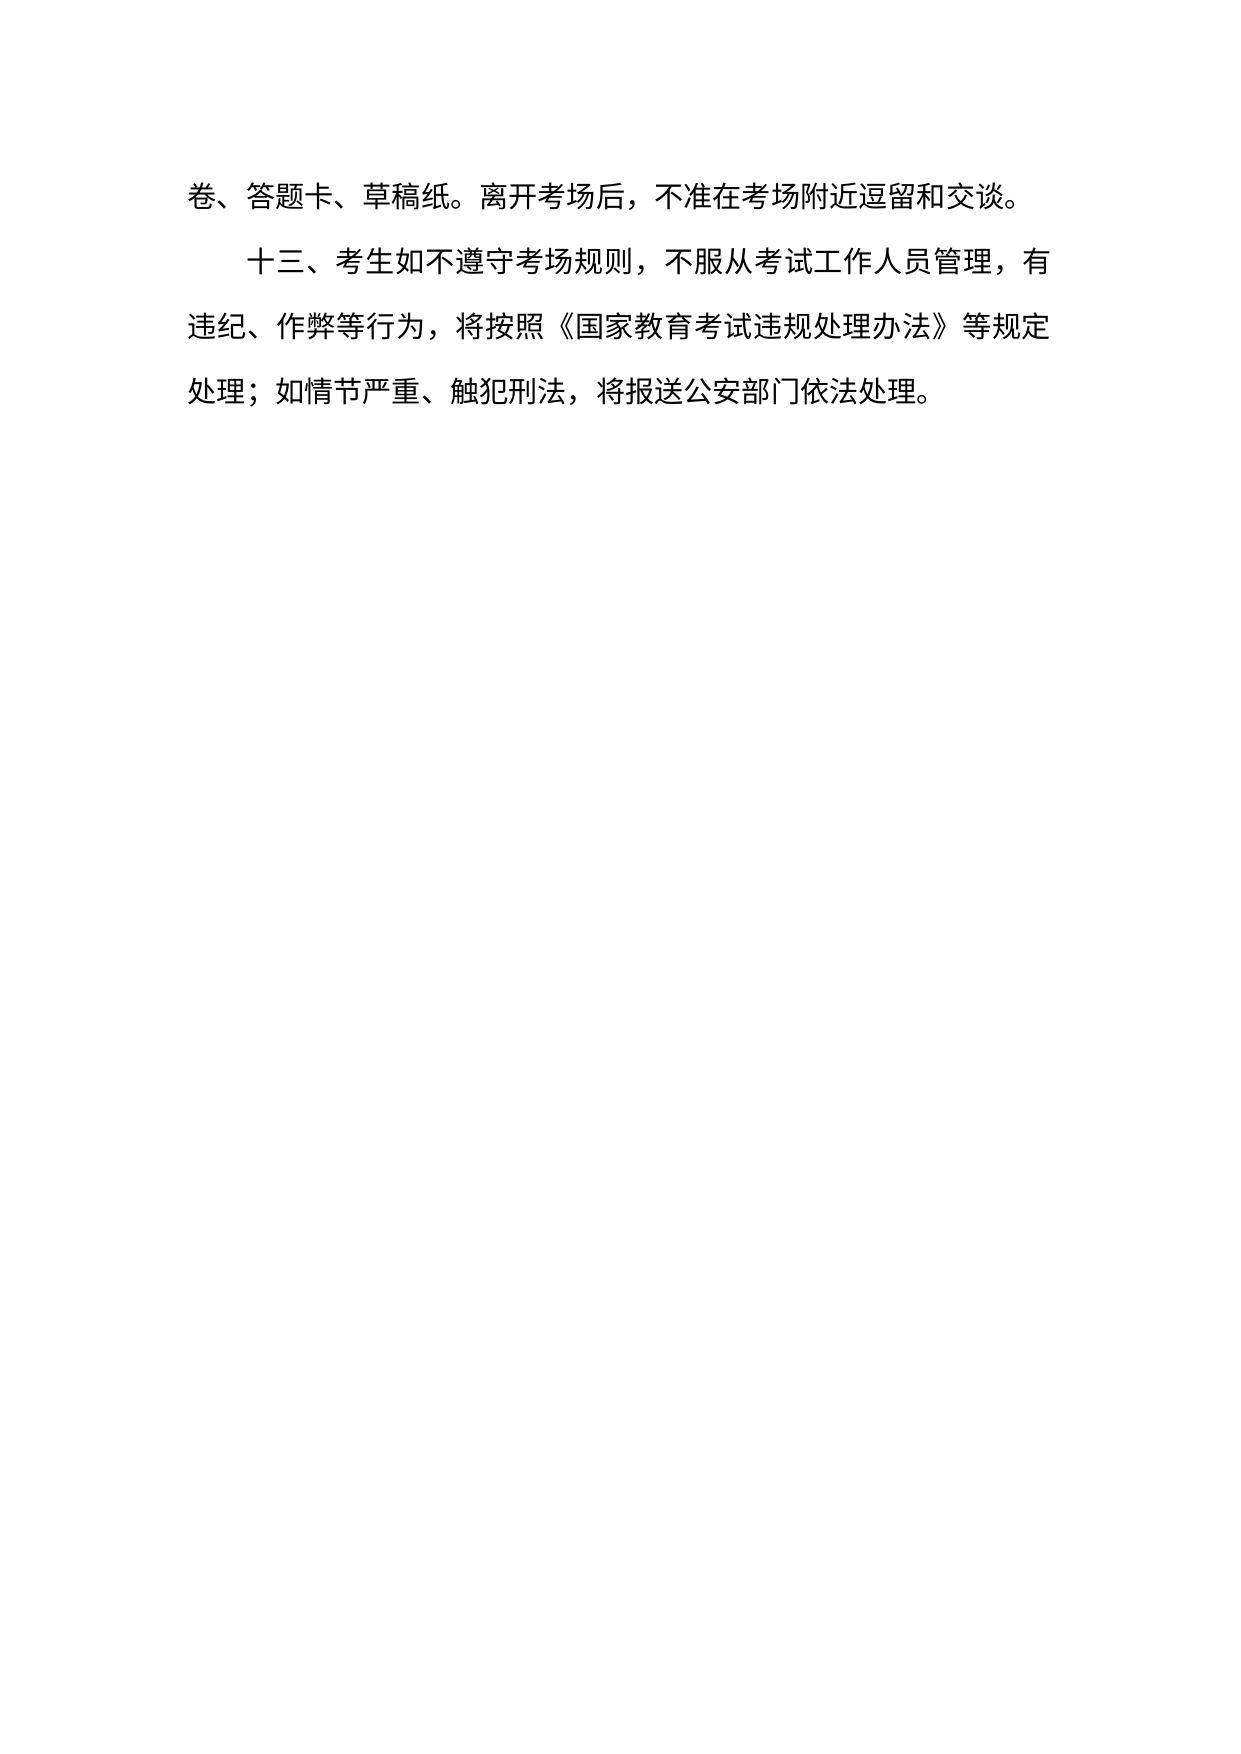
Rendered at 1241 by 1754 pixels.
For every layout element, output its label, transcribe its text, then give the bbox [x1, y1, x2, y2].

text 十三、考生如不遵守考场规则，不服从考试工作人员管理，有违纪、作弊等行为，将按照《国家教育考试违规处理办法》等规定处理；如情节严重、触犯刑法，将报送公安部门依法处理。 [187, 227, 1053, 422]
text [187, 162, 1053, 227]
